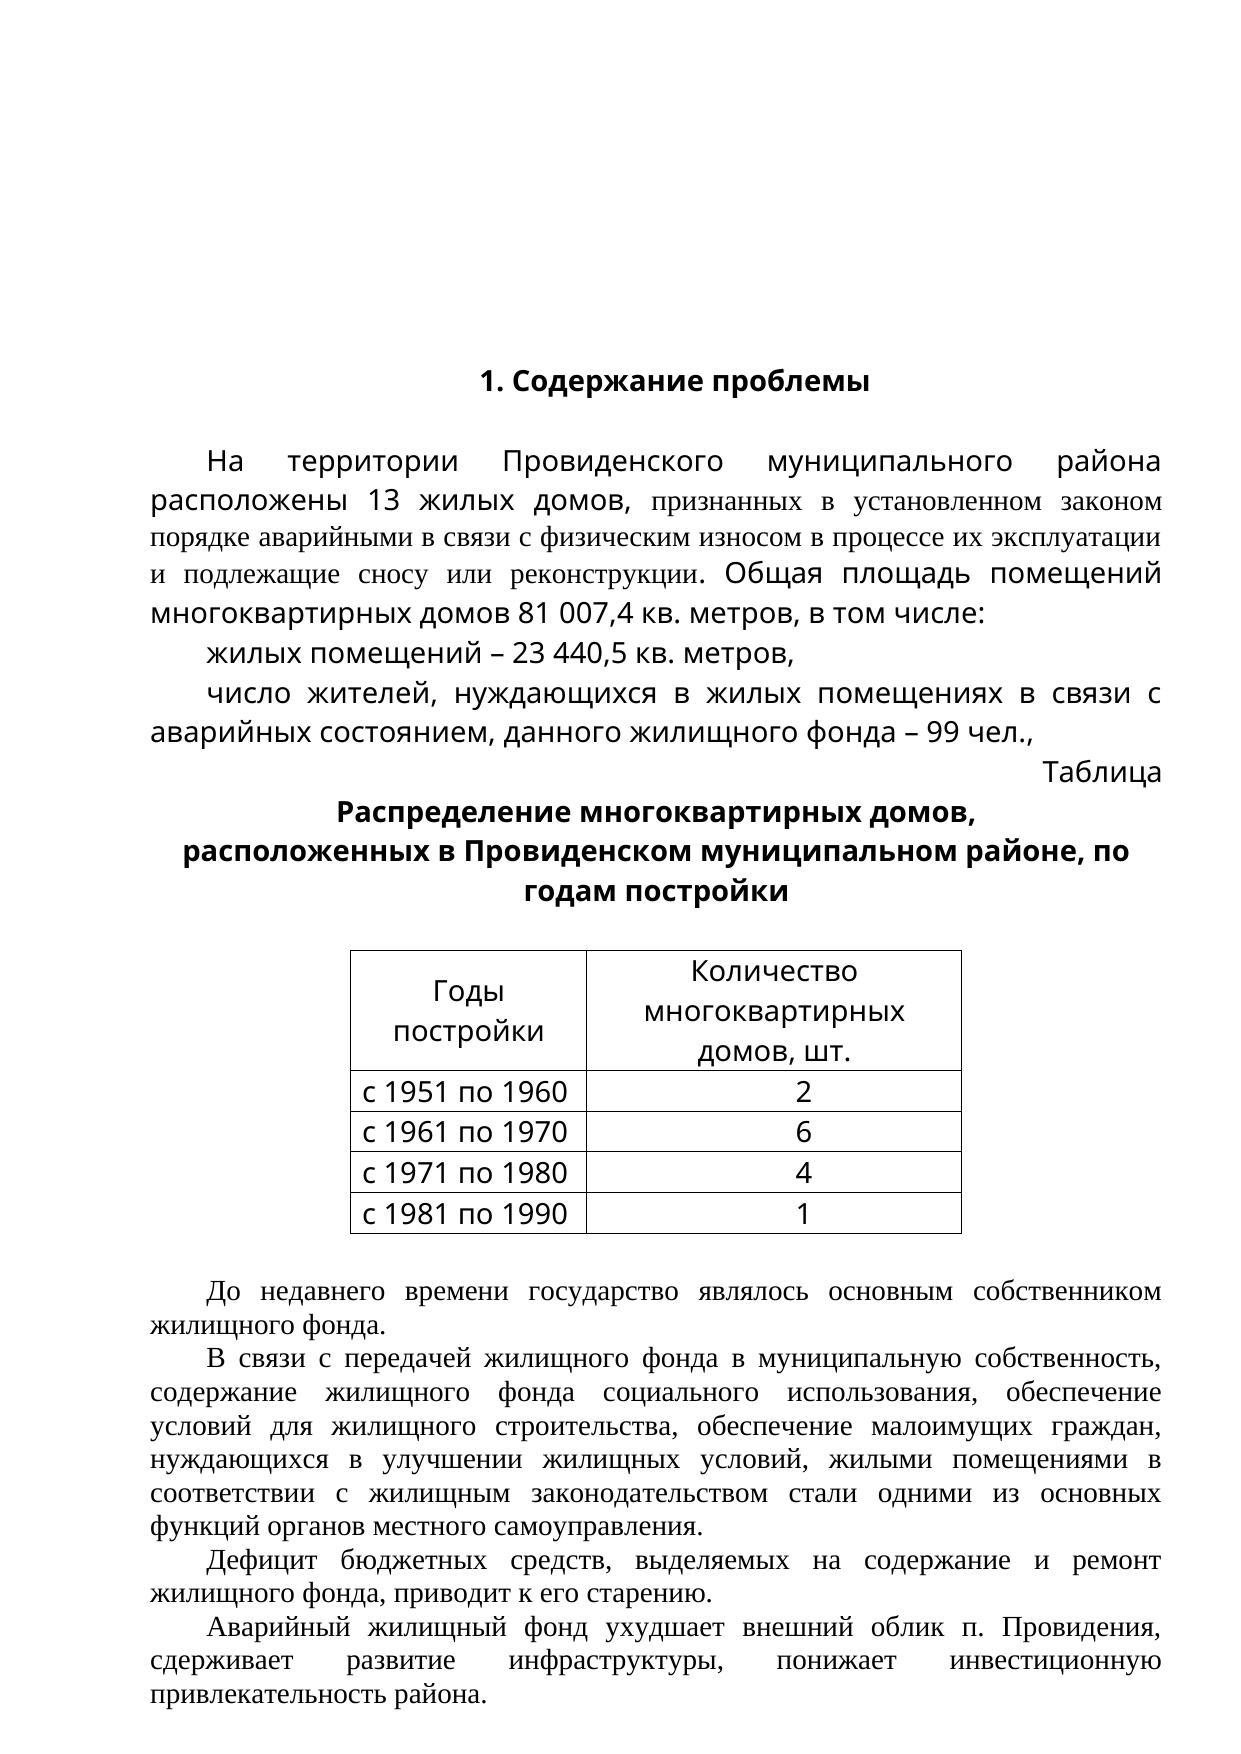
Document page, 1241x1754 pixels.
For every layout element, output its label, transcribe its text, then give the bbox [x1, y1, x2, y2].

table_cell с 1981 по 1990 [351, 1193, 586, 1233]
table_cell 2 [587, 1071, 961, 1111]
table_cell с 1971 по 1980 [351, 1152, 586, 1192]
table_cell 6 [587, 1112, 961, 1151]
text Распределение многоквартирных домов, [150, 791, 1162, 831]
text Таблица [150, 751, 1162, 791]
table_cell 4 [587, 1152, 961, 1192]
text Дефицит бюджетных средств, выделяемых на содержание и ремонт жилищного фонда, приводит к его старению. [150, 1542, 1162, 1609]
text жилых помещений – 23 440,5 кв. метров, [150, 632, 1162, 672]
table_header Количество многоквартирных домов, шт. [587, 951, 961, 1070]
text расположенных в Провиденском муниципальном районе, по годам постройки [150, 831, 1162, 910]
table_header Годы постройки [351, 951, 586, 1070]
text число жителей, нуждающихся в жилых помещениях в связи с аварийных состоянием, данного жилищного фонда – 99 чел., [150, 672, 1162, 751]
text 1. Содержание проблемы [187, 361, 1162, 400]
text Аварийный жилищный фонд ухудшает внешний облик п. Провидения, сдерживает развитие инфраструктуры, понижает инвестиционную привлекательность района. [150, 1609, 1162, 1709]
text На территории Провиденского муниципального района расположены 13 жилых домов, признанных в установленном законом порядке аварийными в связи с физическим износом в процессе их эксплуатации и подлежащие сносу или реконструкции. Общая площадь помещений многоквартирных домов 81 007,4 кв. метров, в том числе: [150, 440, 1162, 632]
text До недавнего времени государство являлось основным собственником жилищного фонда. [150, 1273, 1162, 1341]
table_cell 1 [587, 1193, 961, 1233]
table_cell с 1961 по 1970 [351, 1112, 586, 1151]
text В связи с передачей жилищного фонда в муниципальную собственность, содержание жилищного фонда социального использования, обеспечение условий для жилищного строительства, обеспечение малоимущих граждан, нуждающихся в улучшении жилищных условий, жилыми помещениями в соответствии с жилищным законодательством стали одними из основных функций органов местного самоуправления. [150, 1341, 1162, 1542]
table_cell с 1951 по 1960 [351, 1071, 586, 1111]
